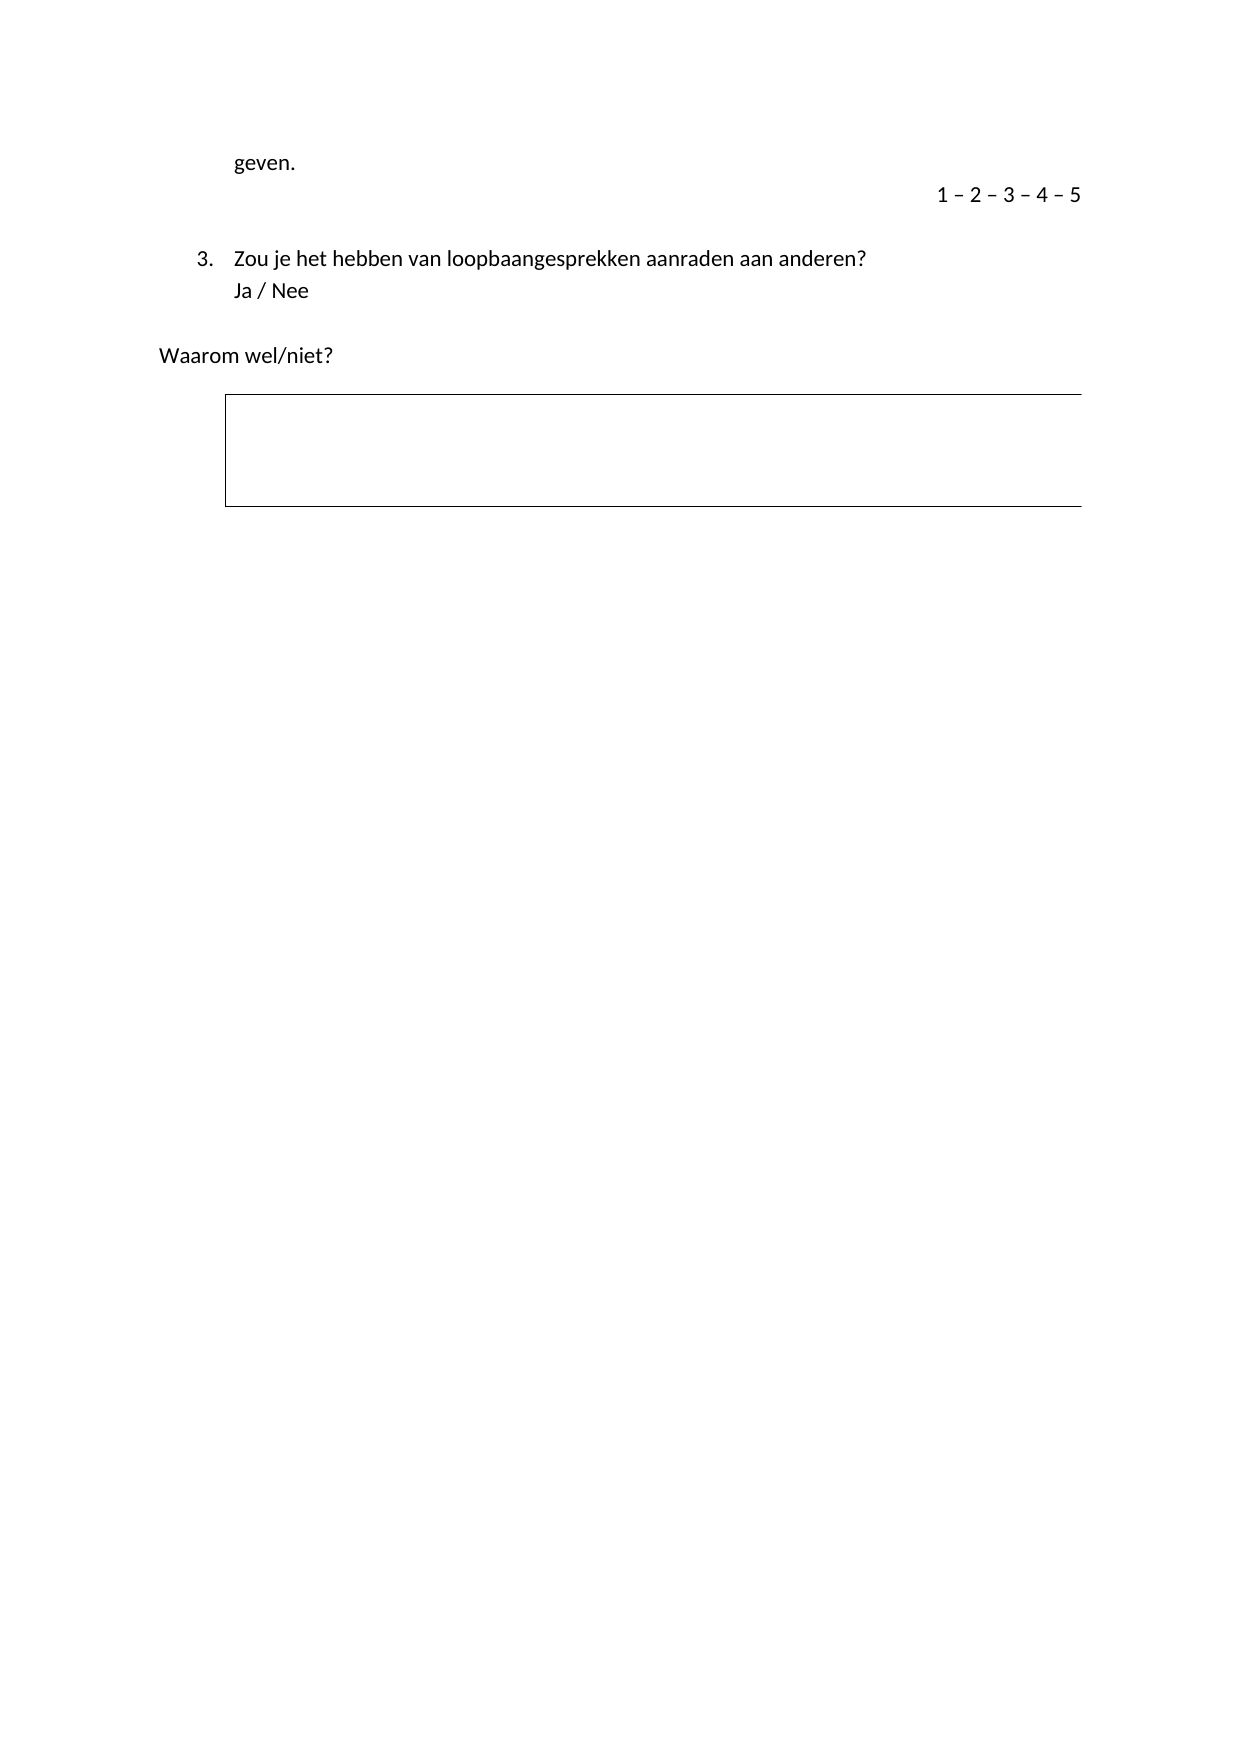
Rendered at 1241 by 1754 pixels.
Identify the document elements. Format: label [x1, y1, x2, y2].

table_header [148, 148, 1093, 563]
